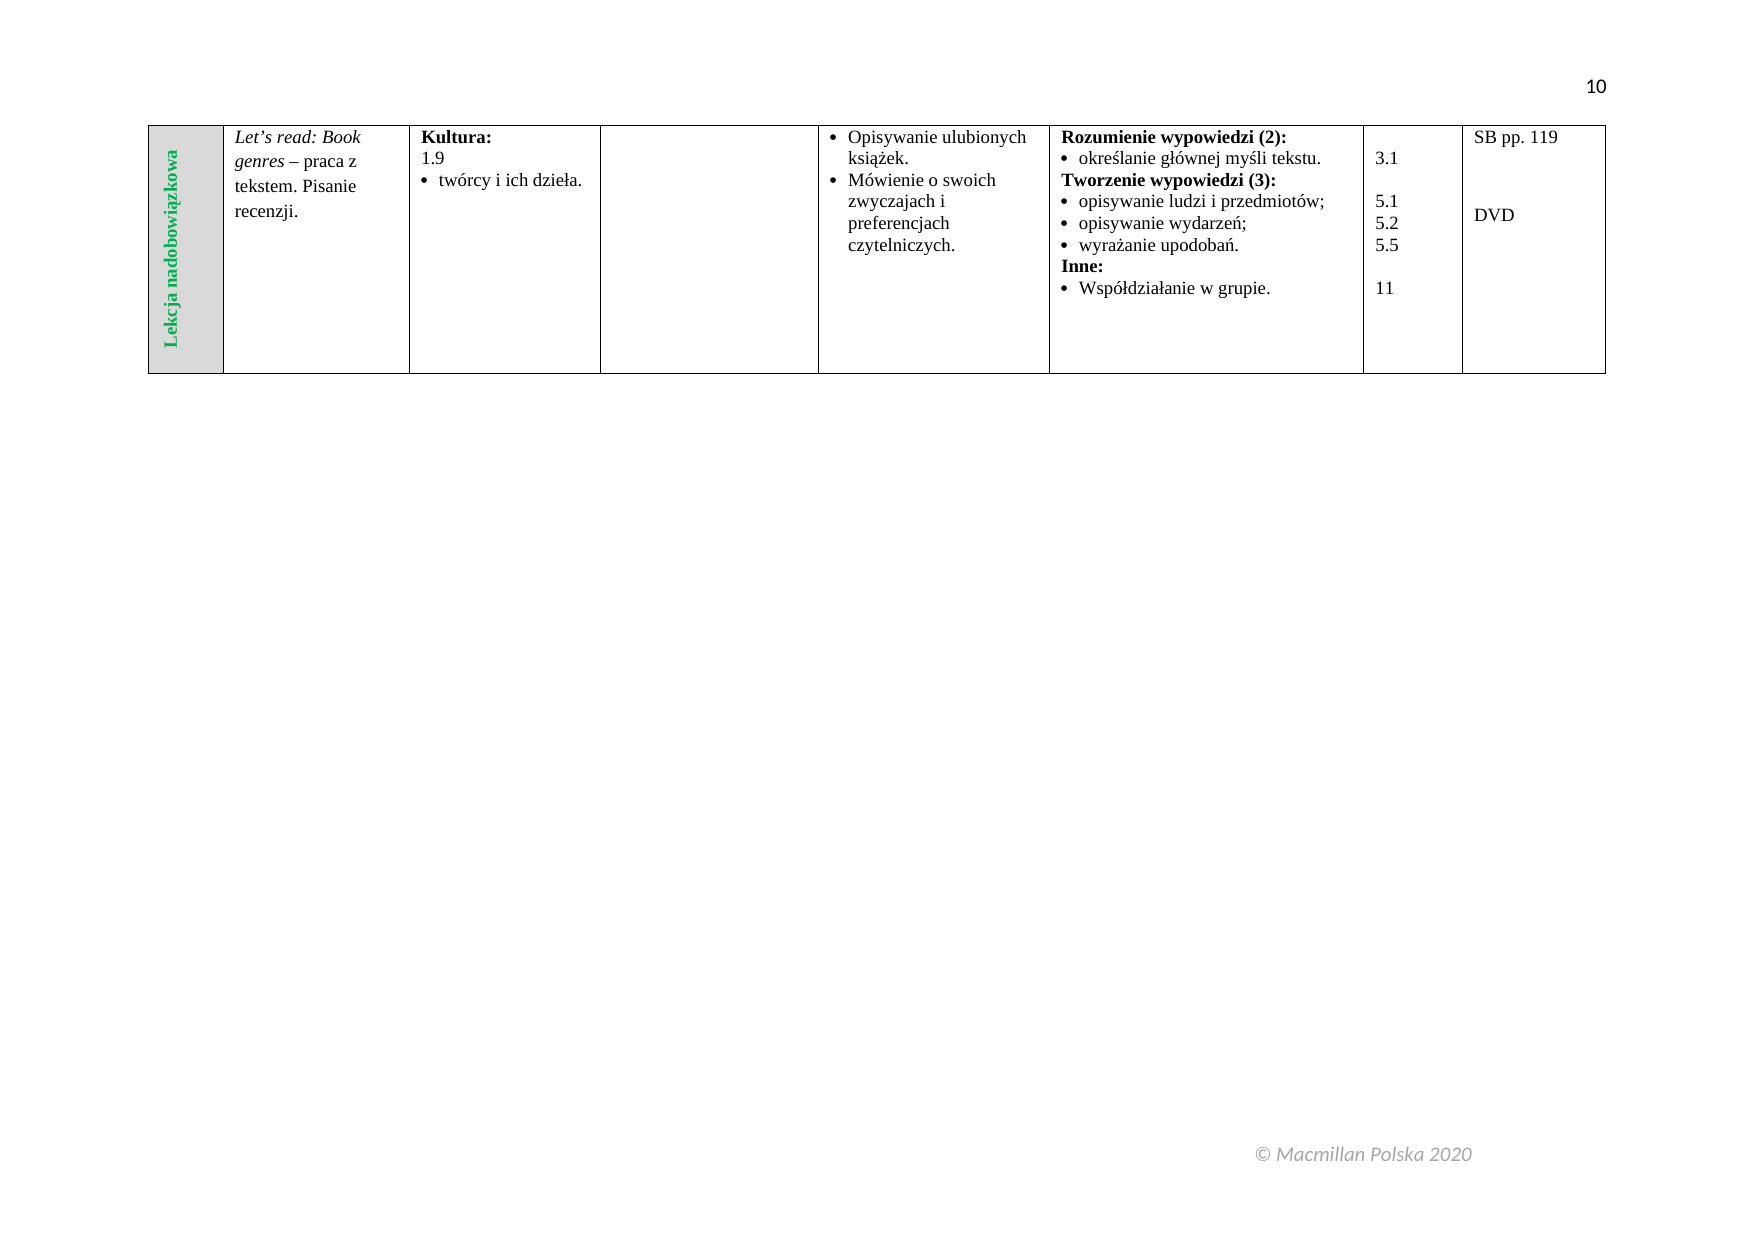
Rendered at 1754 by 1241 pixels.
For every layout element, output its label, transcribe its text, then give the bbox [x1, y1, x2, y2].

table_cell Kultura: 1.9 twórcy i ich dzieła. [410, 126, 600, 373]
table_cell SB pp. 119 DVD [1463, 126, 1605, 373]
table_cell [149, 126, 223, 373]
table_cell Rozumienie wypowiedzi (2): określanie głównej myśli tekstu. Tworzenie wypowiedzi (3): opisywanie ludzi i przedmiotów; opisywanie wydarzeń; wyrażanie upodobań. Inne: Współdziałanie w grupie. [1050, 126, 1363, 373]
table_cell 3.1 5.1 5.2 5.5 11 [1364, 126, 1462, 373]
table_cell [601, 126, 818, 373]
table_cell Let’s read: Book genres – praca z tekstem. Pisanie recenzji. [224, 126, 409, 373]
table_cell Opisywanie ulubionych książek. Mówienie o swoich zwyczajach i preferencjach czytelniczych. [819, 126, 1049, 373]
